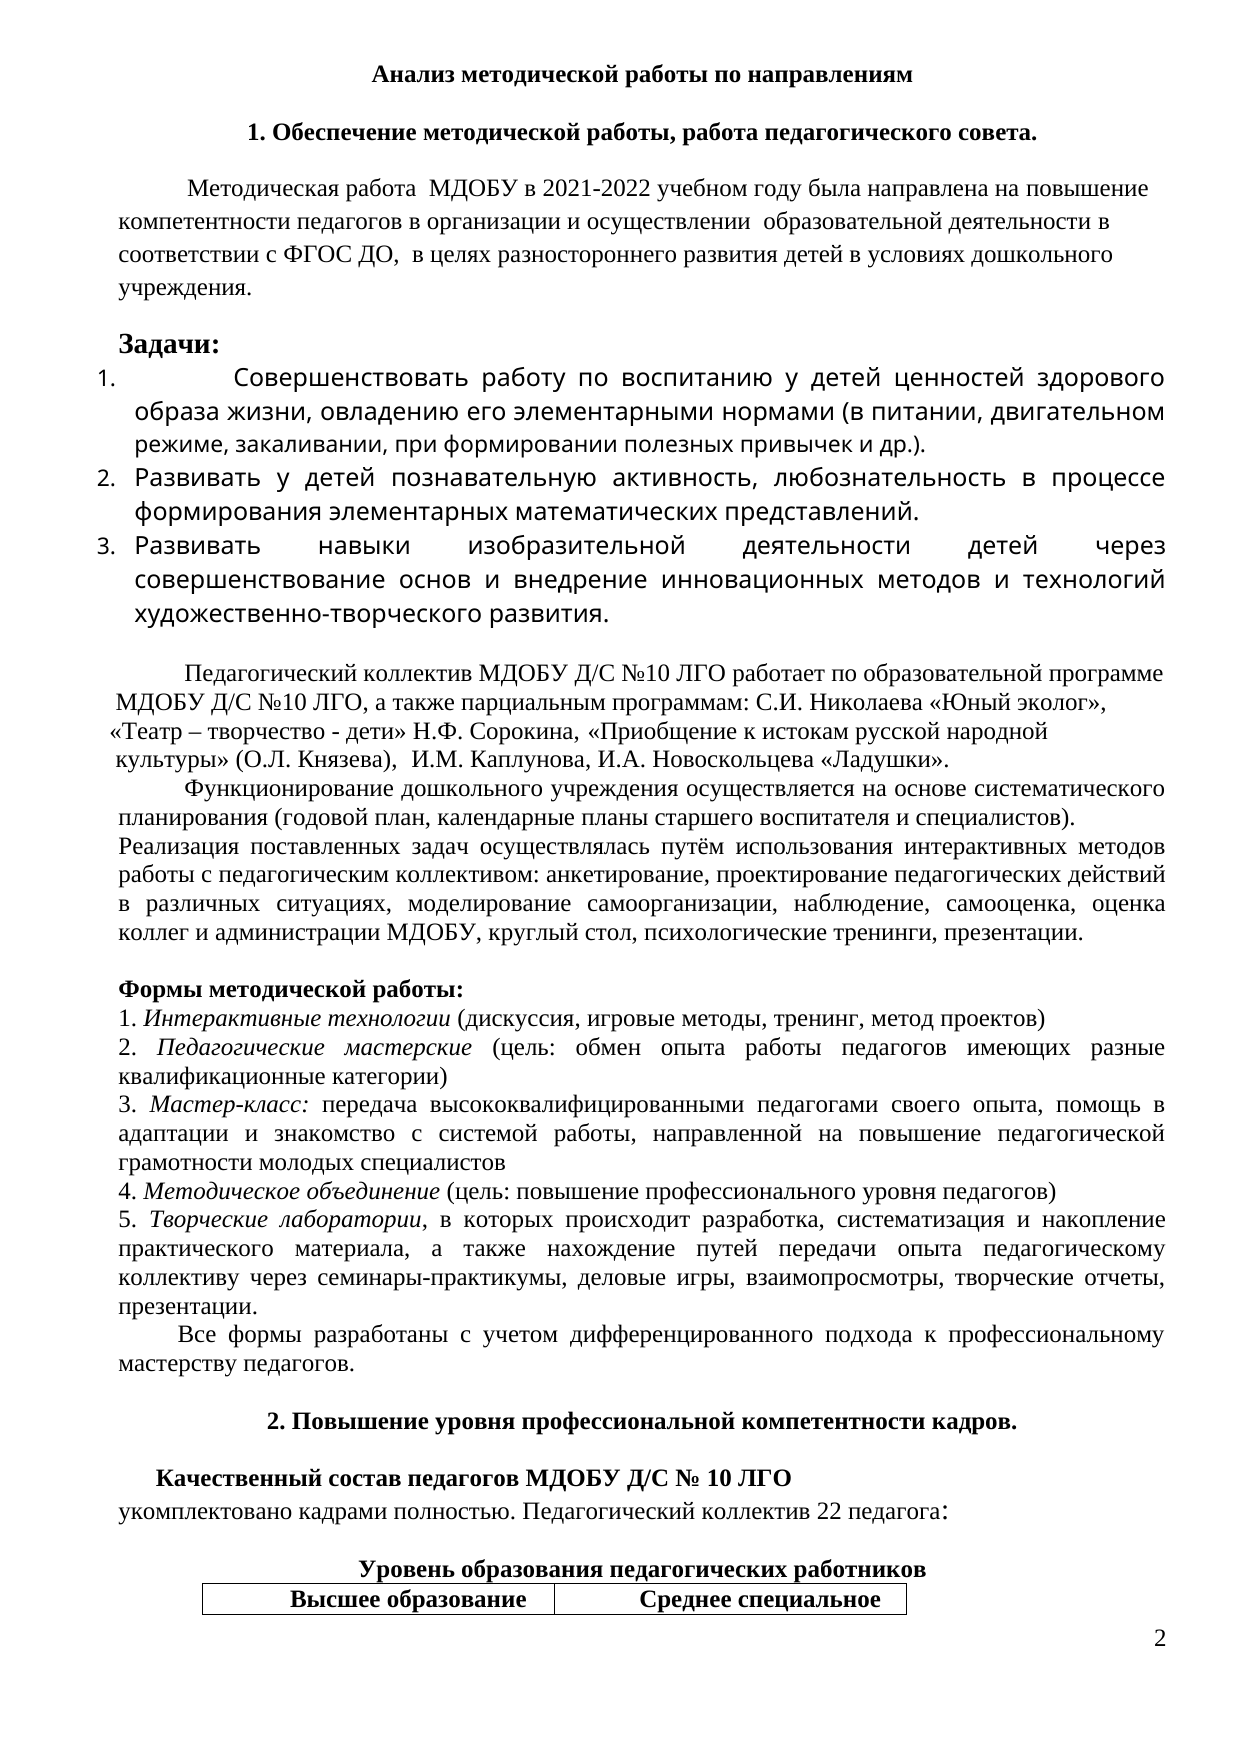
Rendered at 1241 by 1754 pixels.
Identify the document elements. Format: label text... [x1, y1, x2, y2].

text Функционирование дошкольного учреждения осуществляется на основе систематического планирования (годовой план, календарные планы старшего воспитателя и специалистов). [118, 773, 1166, 831]
text Формы методической работы: [118, 974, 1166, 1003]
list Развивать у детей познавательную активность, любознательность в процессе формирования элементарных математических представлений. [97, 459, 1166, 527]
text 1. Интерактивные технологии (дискуссия, игровые методы, тренинг, метод проектов) [118, 1003, 1166, 1032]
text «Театр – творчество - дети» Н.Ф. Сорокина, «Приобщение к истокам русской народной [59, 716, 1166, 744]
text МДОБУ Д/С №10 ЛГО, а также парциальным программам: С.И. Николаева «Юный эколог», [59, 687, 1166, 716]
text Реализация поставленных задач осуществлялась путём использования интерактивных методов работы с педагогическим коллективом: анкетирование, проектирование педагогических действий в различных ситуациях, моделирование самоорганизации, наблюдение, самооценка, оценка коллег и администрации МДОБУ, круглый стол, психологические тренинги, презентации. [118, 831, 1166, 946]
text Методическая работа МДОБУ в 2021-2022 учебном году была направлена на повышение компетентности педагогов в организации и осуществлении образовательной деятельности в соответствии с ФГОС ДО, в целях разностороннего развития детей в условиях дошкольного учреждения. [118, 173, 1166, 301]
table_header Высшее образование [203, 1584, 554, 1614]
text 2. Повышение уровня профессиональной компетентности кадров. [118, 1406, 1166, 1434]
text 3. Мастер-класс: передача высококвалифицированными педагогами своего опыта, помощь в адаптации и знакомство с системой работы, направленной на повышение педагогической грамотности молодых специалистов [118, 1089, 1166, 1176]
text Качественный состав педагогов МДОБУ Д/С № 10 ЛГО [118, 1463, 1166, 1492]
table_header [555, 1584, 906, 1614]
text Анализ методической работы по направлениям [118, 59, 1166, 88]
text Задачи: [118, 326, 1166, 360]
text Уровень образования педагогических работников [118, 1554, 1166, 1583]
text Все формы разработаны с учетом дифференцированного подхода к профессиональному мастерству педагогов. [118, 1319, 1166, 1377]
text 1. Обеспечение методической работы, работа педагогического совета. [118, 117, 1166, 145]
list Развивать навыки изобразительной деятельности детей через совершенствование основ и внедрение инновационных методов и технологий художественно-творческого развития. [97, 527, 1166, 629]
text 4. Методическое объединение (цель: повышение профессионального уровня педагогов) [118, 1176, 1166, 1204]
text Педагогический коллектив МДОБУ Д/С №10 ЛГО работает по образовательной программе [59, 658, 1166, 687]
text укомплектовано кадрами полностью. Педагогический коллектив 22 педагога: [118, 1492, 1166, 1526]
text культуры» (О.Л. Князева), И.М. Каплунова, И.А. Новоскольцева «Ладушки». [59, 744, 1166, 773]
text 2. Педагогические мастерские (цель: обмен опыта работы педагогов имеющих разные квалификационные категории) [118, 1032, 1166, 1089]
list Совершенствовать работу по воспитанию у детей ценностей здорового образа жизни, овладению его элементарными нормами (в питании, двигательном режиме, закаливании, при формировании полезных привычек и др.). [97, 360, 1166, 459]
text 5. Творческие лаборатории, в которых происходит разработка, систематизация и накопление практического материала, а также нахождение путей передачи опыта педагогическому коллективу через семинары-практикумы, деловые игры, взаимопросмотры, творческие отчеты, презентации. [118, 1204, 1166, 1319]
